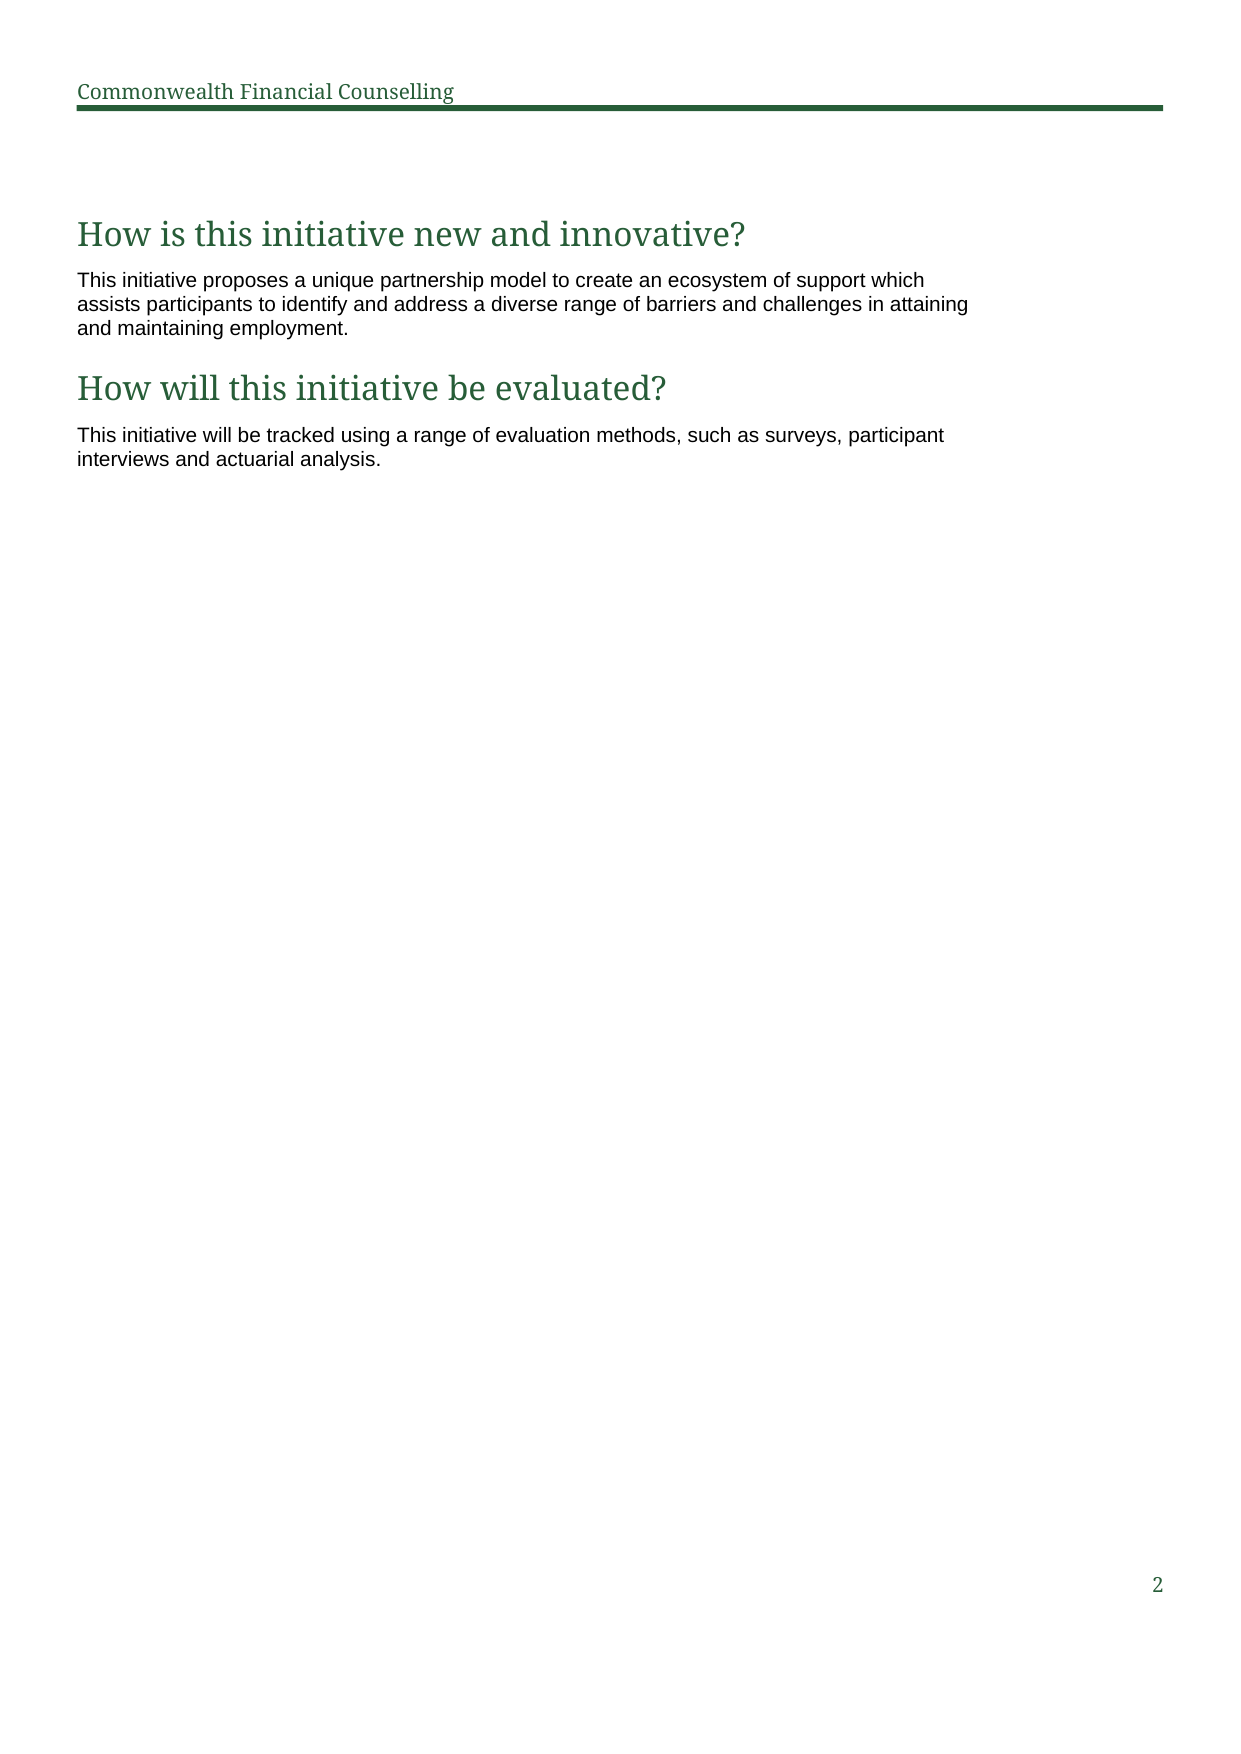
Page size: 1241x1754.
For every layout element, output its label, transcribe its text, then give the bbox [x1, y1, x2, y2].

text This initiative proposes a unique partnership model to create an ecosystem of support which assists participants to identify and address a diverse range of barriers and challenges in attaining and maintaining employment. [77, 268, 975, 340]
text This initiative will be tracked using a range of evaluation methods, such as surveys, participant interviews and actuarial analysis. [77, 423, 975, 471]
subtitle How is this initiative new and innovative? [77, 210, 975, 256]
subtitle How will this initiative be evaluated? [77, 365, 975, 411]
